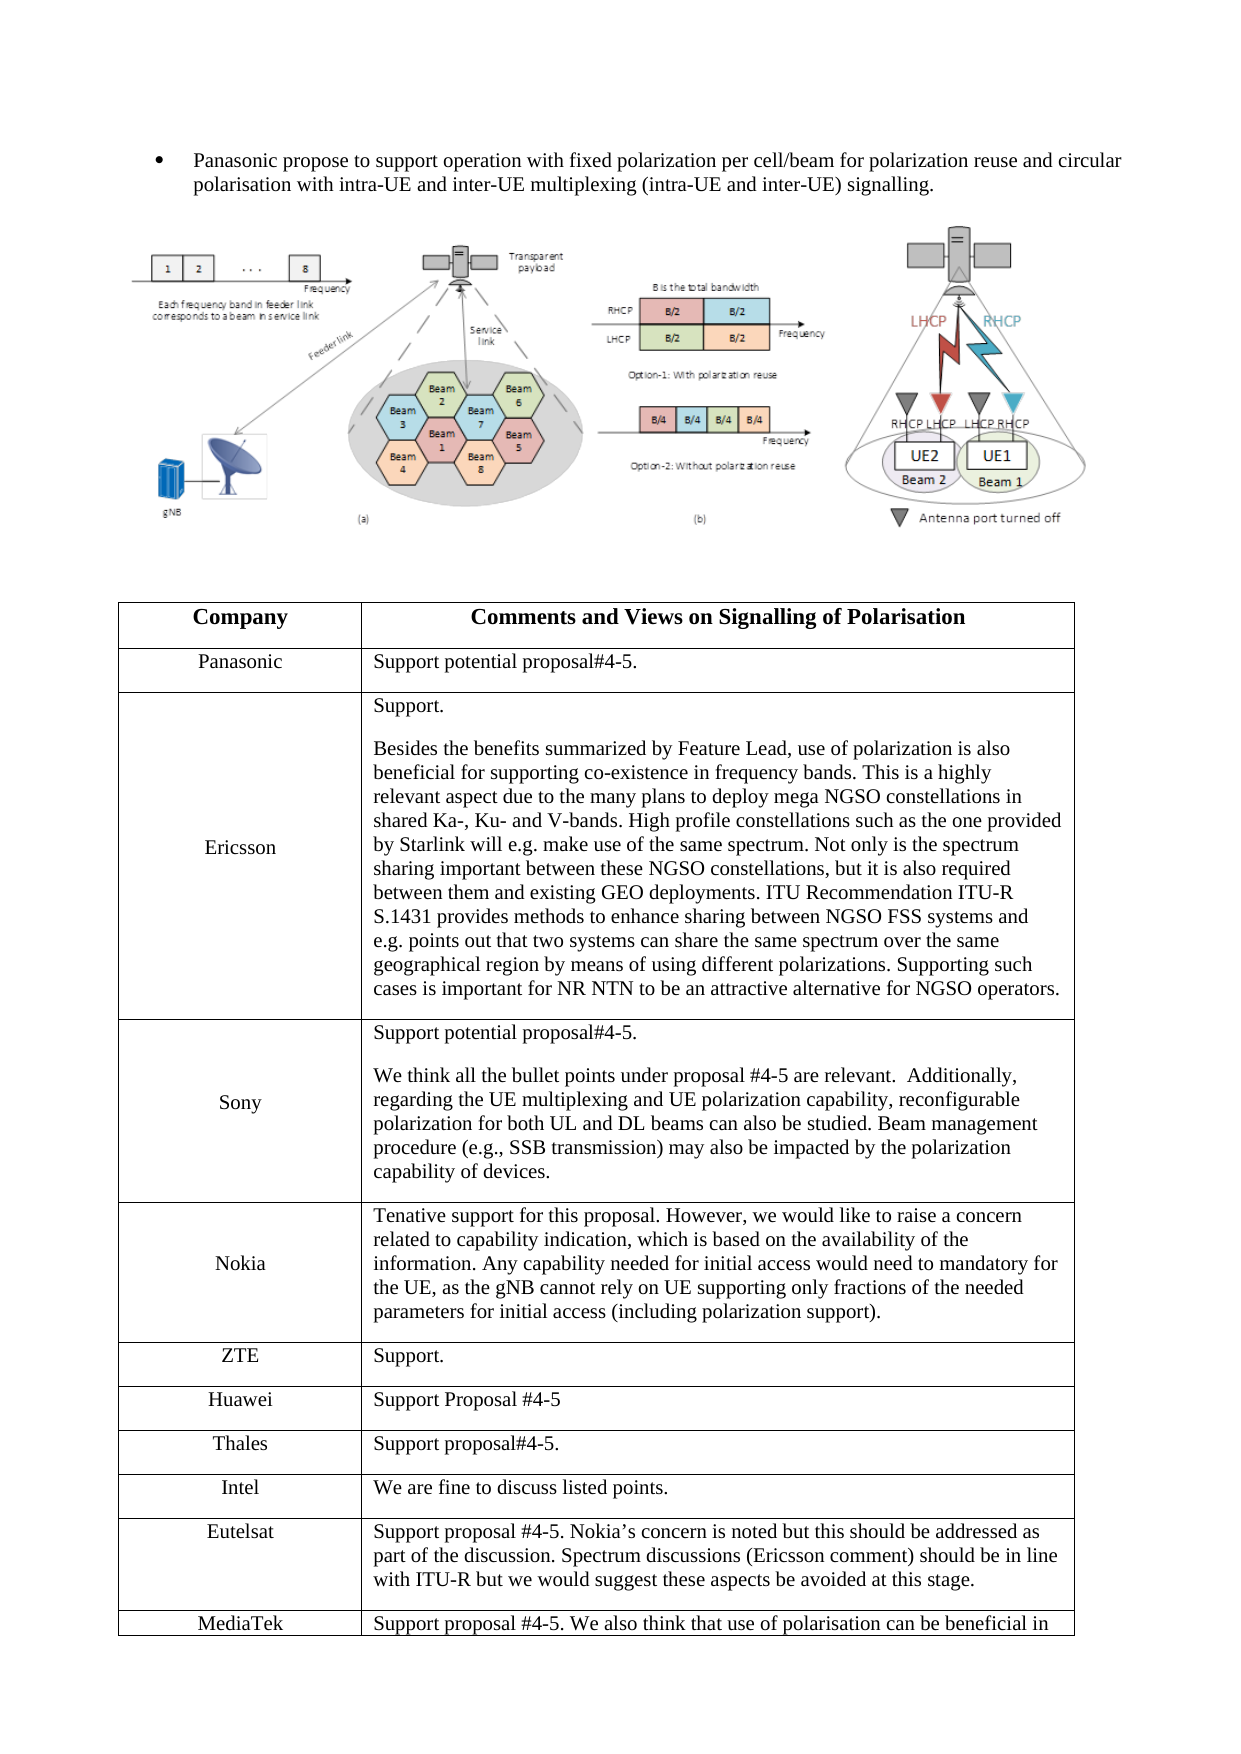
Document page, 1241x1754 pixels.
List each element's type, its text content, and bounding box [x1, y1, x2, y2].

table_cell Huawei [119, 1387, 361, 1430]
table_header Company [119, 603, 361, 648]
table_cell Support Proposal #4-5 [362, 1387, 1074, 1430]
table_cell Ericsson [119, 693, 361, 1019]
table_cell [362, 1611, 1074, 1635]
picture [118, 214, 1100, 541]
table_cell Support. [362, 1343, 1074, 1386]
table_cell Sony [119, 1020, 361, 1202]
table_cell Support potential proposal#4-5. [362, 649, 1074, 692]
table_cell Panasonic [119, 649, 361, 692]
table_cell Support. Besides the benefits summarized by Feature Lead, use of polarization is also beneficial for supporting co-existence in frequency bands. This is a highly relevant aspect due to the many plans to deploy mega NGSO constellations in shared Ka-, Ku- and V-bands. High profile constellations such as the one provided by Starlink will e.g. make use of the same spectrum. Not only is the spectrum sharing important between these NGSO constellations, but it is also required between them and existing GEO deployments. ITU Recommendation ITU-R S.1431 provides methods to enhance sharing between NGSO FSS systems and e.g. points out that two systems can share the same spectrum over the same geographical region by means of using different polarizations. Supporting such cases is important for NR NTN to be an attractive alternative for NGSO operators. [362, 693, 1074, 1019]
table_cell Support proposal#4-5. [362, 1431, 1074, 1474]
table_cell Thales [119, 1431, 361, 1474]
table_cell ZTE [119, 1343, 361, 1386]
table_cell Support potential proposal#4-5. We think all the bullet points under proposal #4-5 are relevant. Additionally, regarding the UE multiplexing and UE polarization capability, reconfigurable polarization for both UL and DL beams can also be studied. Beam management procedure (e.g., SSB transmission) may also be impacted by the polarization capability of devices. [362, 1020, 1074, 1202]
table_cell Eutelsat [119, 1519, 361, 1609]
table_cell Nokia [119, 1203, 361, 1342]
table_cell We are fine to discuss listed points. [362, 1475, 1074, 1518]
list Panasonic propose to support operation with fixed polarization per cell/beam for polarization reuse and circular polarisation with intra-UE and inter-UE multiplexing (intra-UE and inter-UE) signalling. [156, 147, 1122, 196]
table_header Comments and Views on Signalling of Polarisation [362, 603, 1074, 648]
table_cell Intel [119, 1475, 361, 1518]
table_cell MediaTek [119, 1611, 361, 1635]
table_cell Tenative support for this proposal. However, we would like to raise a concern related to capability indication, which is based on the availability of the information. Any capability needed for initial access would need to mandatory for the UE, as the gNB cannot rely on UE supporting only fractions of the needed parameters for initial access (including polarization support). [362, 1203, 1074, 1342]
table_cell Support proposal #4-5. Nokia’s concern is noted but this should be addressed as part of the discussion. Spectrum discussions (Ericsson comment) should be in line with ITU-R but we would suggest these aspects be avoided at this stage. [362, 1519, 1074, 1609]
